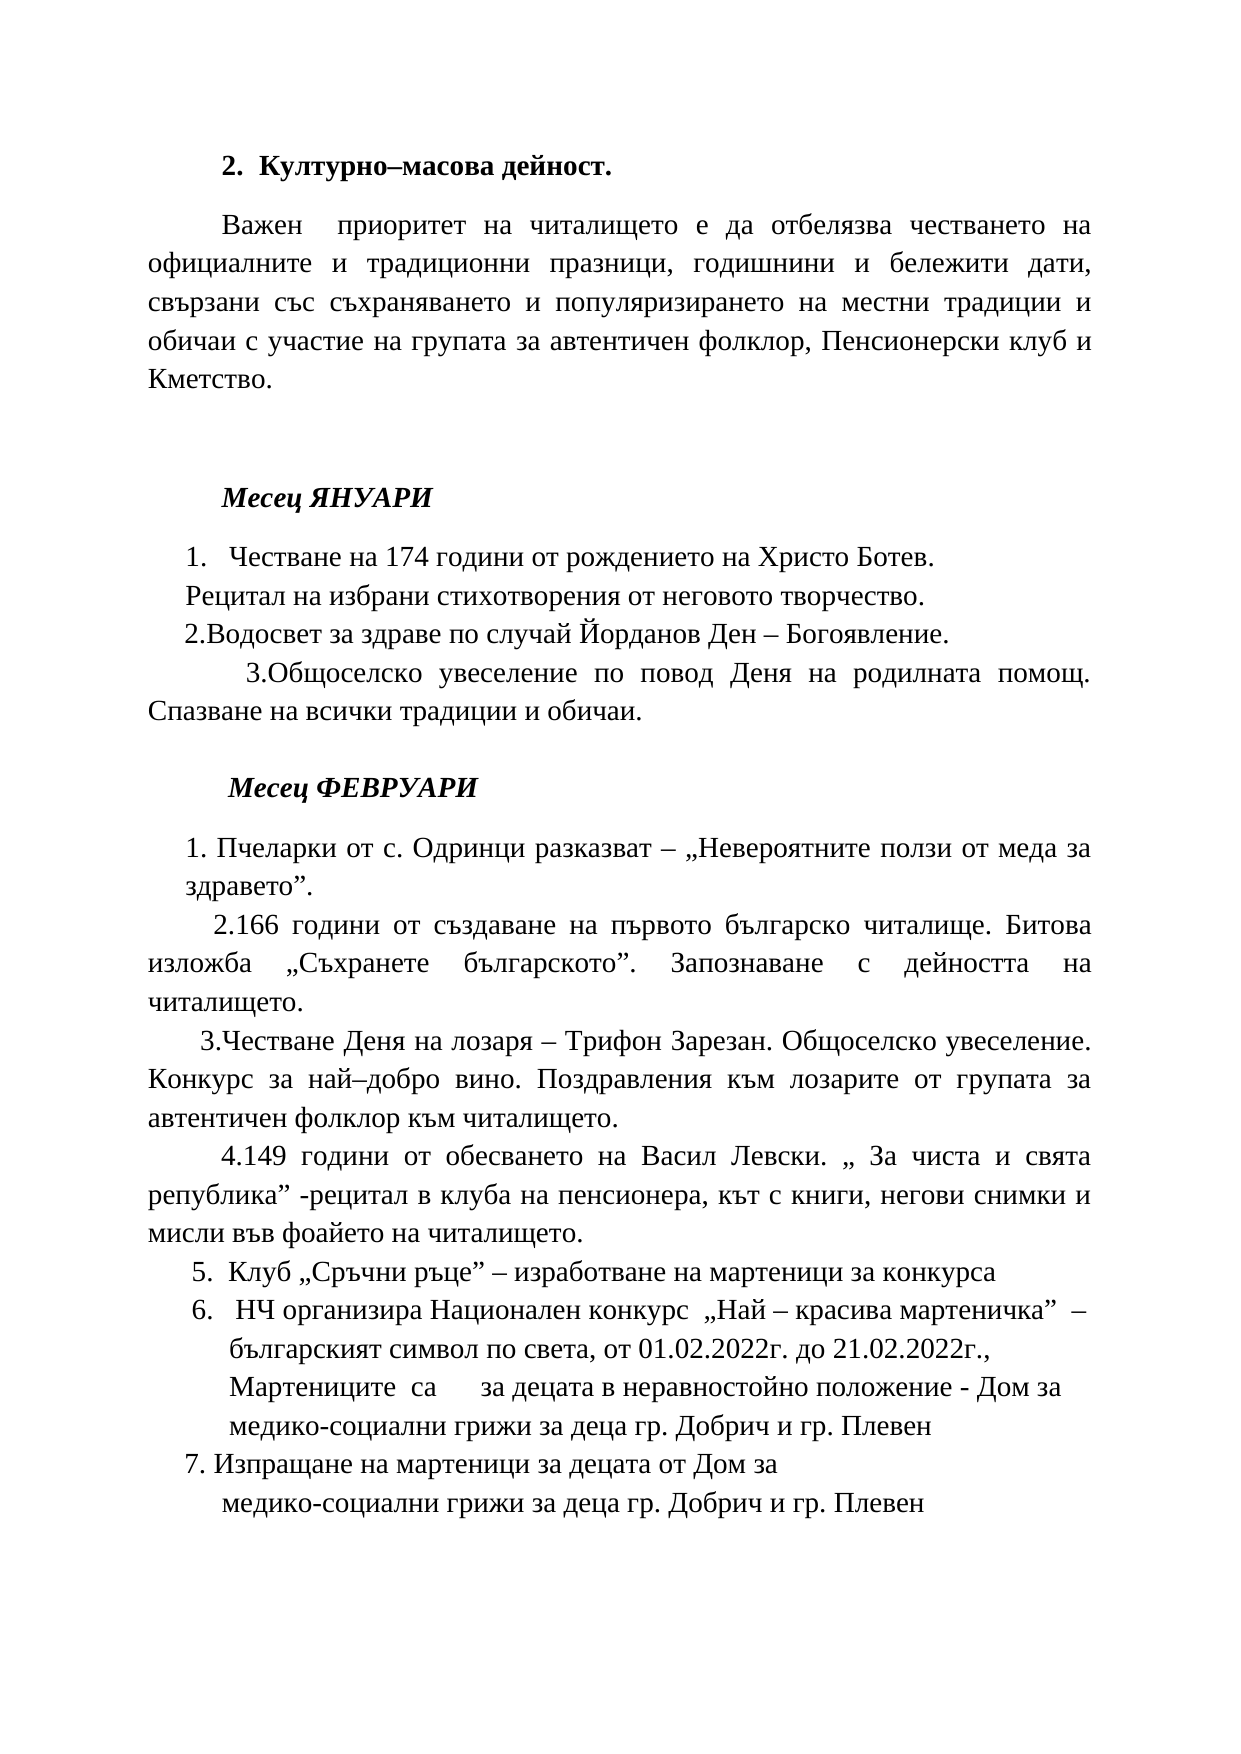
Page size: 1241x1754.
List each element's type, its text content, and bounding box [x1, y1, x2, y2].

text българският символ по света, от 01.02.2022г. до 21.02.2022г., [185, 1331, 1093, 1364]
text Важен приоритет на читалището е да отбелязва честването на официалните и традиционни празници, годишнини и бележити дати, свързани със съхраняването и популяризирането на местни традиции и обичаи с участие на групата за автентичен фолклор, Пенсионерски клуб и Кметство. [148, 207, 1093, 395]
text 5. Клуб „Сръчни ръце” – изработване на мартеници за конкурса [148, 1254, 1093, 1287]
text 6. НЧ организира Национален конкурс „Най – красива мартеничка” – [148, 1292, 1093, 1326]
text медико-социални грижи за деца гр. Добрич и гр. Плевен [185, 1485, 1093, 1519]
text 2.Водосвет за здраве по случай Йорданов Ден – Богоявление. [148, 616, 1093, 650]
text 4.149 години от обесването на Васил Левски. „ За чиста и свята република” -рецитал в клуба на пенсионера, кът с книги, негови снимки и мисли във фоайето на читалището. [148, 1138, 1093, 1249]
text 3.Общоселско увеселение по повод Деня на родилната помощ. Спазване на всички традиции и обичаи. [148, 655, 1093, 727]
list Рецитал на избрани стихотворения от неговото творчество. [185, 578, 1093, 611]
text Мартениците са за децата в неравностойно положение - Дом за [185, 1369, 1093, 1403]
text медико-социални грижи за деца гр. Добрич и гр. Плевен [185, 1408, 1093, 1442]
list 1. Честване на 174 години от рождението на Христо Ботев. [185, 539, 1093, 573]
text 7. Изпращане на мартеници за децата от Дом за [148, 1447, 1093, 1480]
text 1. Пчеларки от с. Одринци разказват – „Невероятните ползи от меда за здравето”. [185, 830, 1093, 902]
list Културно–масова дейност. [221, 148, 1093, 181]
text Месец ЯНУАРИ [148, 480, 1093, 513]
text 2.166 години от създаване на първото българско читалище. Битова изложба „Съхранете българското”. Запознаване с дейността на читалището. [148, 907, 1093, 1018]
text 3.Честване Деня на лозаря – Трифон Зарезан. Общоселско увеселение. Конкурс за най–добро вино. Поздравления към лозарите от групата за автентичен фолклор към читалището. [148, 1023, 1093, 1133]
text Месец ФЕВРУАРИ [148, 771, 1093, 804]
